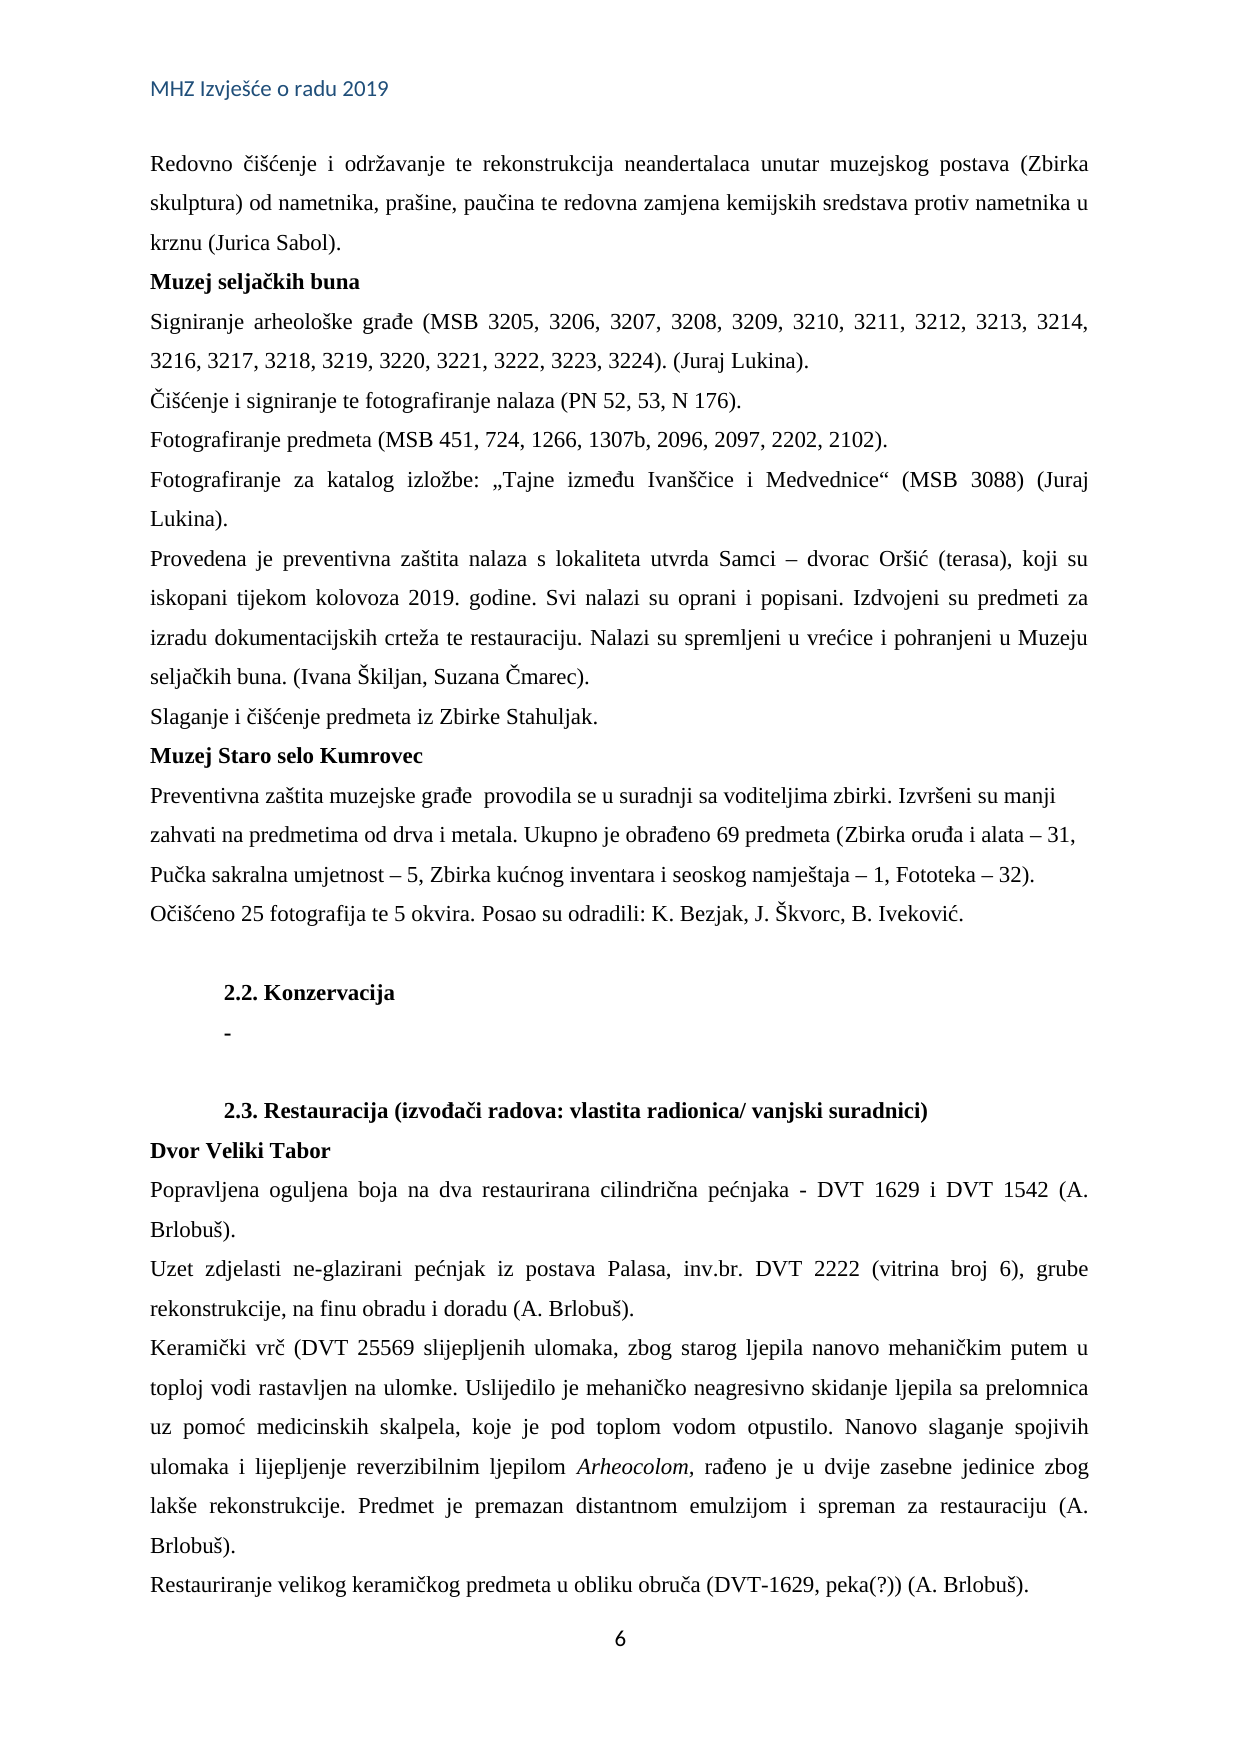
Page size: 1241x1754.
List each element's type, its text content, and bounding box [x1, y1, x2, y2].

text Keramički vrč (DVT 25569 slijepljenih ulomaka, zbog starog ljepila nanovo mehaničkim putem u toploj vodi rastavljen na ulomke. Uslijedilo je mehaničko neagresivno skidanje ljepila sa prelomnica uz pomoć medicinskih skalpela, koje je pod toplom vodom otpustilo. Nanovo slaganje spojivih ulomaka i lijepljenje reverzibilnim ljepilom Arheocolom, rađeno je u dvije zasebne jedinice zbog lakše rekonstrukcije. Predmet je premazan distantnom emulzijom i spreman za restauraciju (A. Brlobuš). [150, 1334, 1090, 1558]
text Preventivna zaštita muzejske građe provodila se u suradnji sa voditeljima zbirki. Izvršeni su manji zahvati na predmetima od drva i metala. Ukupno je obrađeno 69 predmeta (Zbirka oruđa i alata – 31, Pučka sakralna umjetnost – 5, Zbirka kućnog inventara i seoskog namještaja – 1, Fototeka – 32). [150, 782, 1090, 887]
text Uzet zdjelasti ne-glazirani pećnjak iz postava Palasa, inv.br. DVT 2222 (vitrina broj 6), grube rekonstrukcije, na finu obradu i doradu (A. Brlobuš). [150, 1255, 1090, 1321]
text Provedena je preventivna zaštita nalaza s lokaliteta utvrda Samci – dvorac Oršić (terasa), koji su iskopani tijekom kolovoza 2019. godine. Svi nalazi su oprani i popisani. Izdvojeni su predmeti za izradu dokumentacijskih crteža te restauraciju. Nalazi su spremljeni u vrećice i pohranjeni u Muzeju seljačkih buna. (Ivana Škiljan, Suzana Čmarec). [150, 545, 1090, 689]
text Čišćenje i signiranje te fotografiranje nalaza (PN 52, 53, N 176). [150, 387, 1090, 413]
text Očišćeno 25 fotografija te 5 okvira. Posao su odradili: K. Bezjak, J. Škvorc, B. Iveković. [150, 900, 1090, 926]
text Muzej seljačkih buna [150, 268, 1090, 295]
text Dvor Veliki Tabor [150, 1137, 1090, 1163]
text Signiranje arheološke građe (MSB 3205, 3206, 3207, 3208, 3209, 3210, 3211, 3212, 3213, 3214, 3216, 3217, 3218, 3219, 3220, 3221, 3222, 3223, 3224). (Juraj Lukina). [150, 308, 1090, 374]
text Muzej Staro selo Kumrovec [150, 742, 1090, 768]
text Popravljena oguljena boja na dva restaurirana cilindrična pećnjaka - DVT 1629 i DVT 1542 (A. Brlobuš). [150, 1176, 1090, 1242]
text Fotografiranje za katalog izložbe: „Tajne između Ivanščice i Medvednice“ (MSB 3088) (Juraj Lukina). [150, 466, 1090, 532]
text Restauriranje velikog keramičkog predmeta u obliku obruča (DVT-1629, peka(?)) (A. Brlobuš). [150, 1571, 1090, 1598]
text Fotografiranje predmeta (MSB 451, 724, 1266, 1307b, 2096, 2097, 2202, 2102). [150, 426, 1090, 453]
text 2.2. Konzervacija [150, 979, 1090, 1005]
text - [150, 1018, 1090, 1045]
text 2.3. Restauracija (izvođači radova: vlastita radionica/ vanjski suradnici) [150, 1097, 1090, 1124]
text Redovno čišćenje i održavanje te rekonstrukcija neandertalaca unutar muzejskog postava (Zbirka skulptura) od nametnika, prašine, paučina te redovna zamjena kemijskih sredstava protiv nametnika u krznu (Jurica Sabol). [150, 150, 1090, 255]
text Slaganje i čišćenje predmeta iz Zbirke Stahuljak. [150, 703, 1090, 729]
